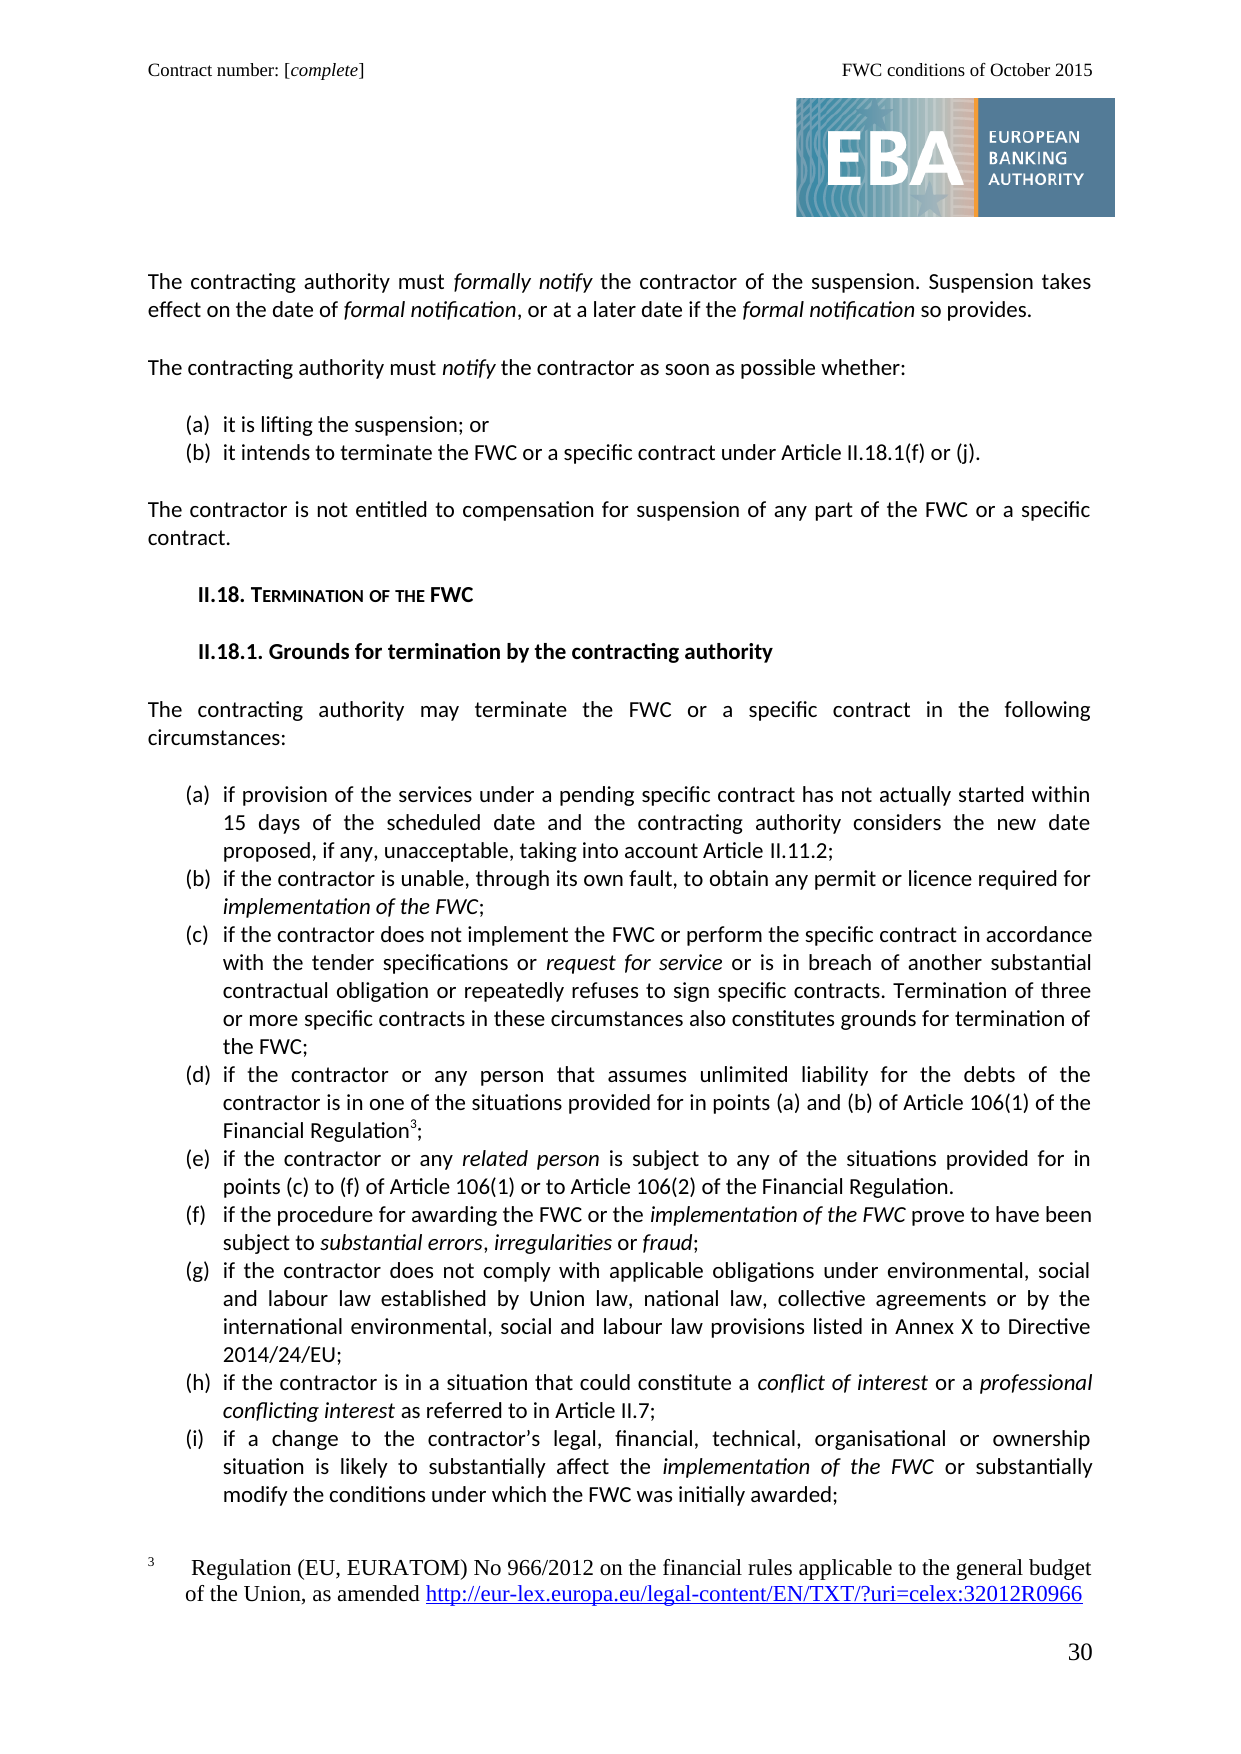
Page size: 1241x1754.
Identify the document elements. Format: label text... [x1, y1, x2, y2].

list if provision of the services under a pending specific contract has not actually started within 15 days of the scheduled date and the contracting authority considers the new date proposed, if any, unacceptable, taking into account Article II.11.2; [185, 780, 1092, 864]
list if the contractor does not implement the FWC or perform the specific contract in accordance with the tender specifications or request for service or is in breach of another substantial contractual obligation or repeatedly refuses to sign specific contracts. Termination of three or more specific contracts in these circumstances also constitutes grounds for termination of the FWC; [185, 920, 1092, 1060]
list if the contractor does not comply with applicable obligations under environmental, social and labour law established by Union law, national law, collective agreements or by the international environmental, social and labour law provisions listed in Annex X to Directive 2014/24/EU; [185, 1256, 1092, 1368]
list it is lifting the suspension; or [185, 410, 1092, 438]
list it intends to terminate the FWC or a specific contract under Article II.18.1(f) or (j). [185, 438, 1092, 466]
list if the contractor or any related person is subject to any of the situations provided for in points (c) to (f) of Article 106(1) or to Article 106(2) of the Financial Regulation. [185, 1144, 1092, 1200]
list if the procedure for awarding the FWC or the implementation of the FWC prove to have been subject to substantial errors, irregularities or fraud; [185, 1200, 1092, 1256]
text The contracting authority may terminate the FWC or a specific contract in the following circumstances: [148, 695, 1092, 751]
list if the contractor is in a situation that could constitute a conflict of interest or a professional conflicting interest as referred to in Article II.7; [185, 1368, 1092, 1424]
list if the contractor is unable, through its own fault, to obtain any permit or licence required for implementation of the FWC; [185, 864, 1092, 920]
text The contractor is not entitled to compensation for suspension of any part of the FWC or a specific contract. [148, 495, 1092, 551]
list if the contractor or any person that assumes unlimited liability for the debts of the contractor is in one of the situations provided for in points (a) and (b) of Article 106(1) of the Financial Regulation; [185, 1060, 1092, 1144]
subtitle Termination of the FWC [198, 580, 1092, 608]
picture [796, 98, 1115, 217]
text The contracting authority must formally notify the contractor of the suspension. Suspension takes effect on the date of formal notification, or at a later date if the formal notification so provides. [148, 267, 1092, 323]
list if a change to the contractor’s legal, financial, technical, organisational or ownership situation is likely to substantially affect the implementation of the FWC or substantially modify the conditions under which the FWC was initially awarded; [185, 1424, 1092, 1508]
text The contracting authority must notify the contractor as soon as possible whether: [148, 353, 1092, 381]
subtitle Grounds for termination by the contracting authority [198, 637, 1092, 666]
